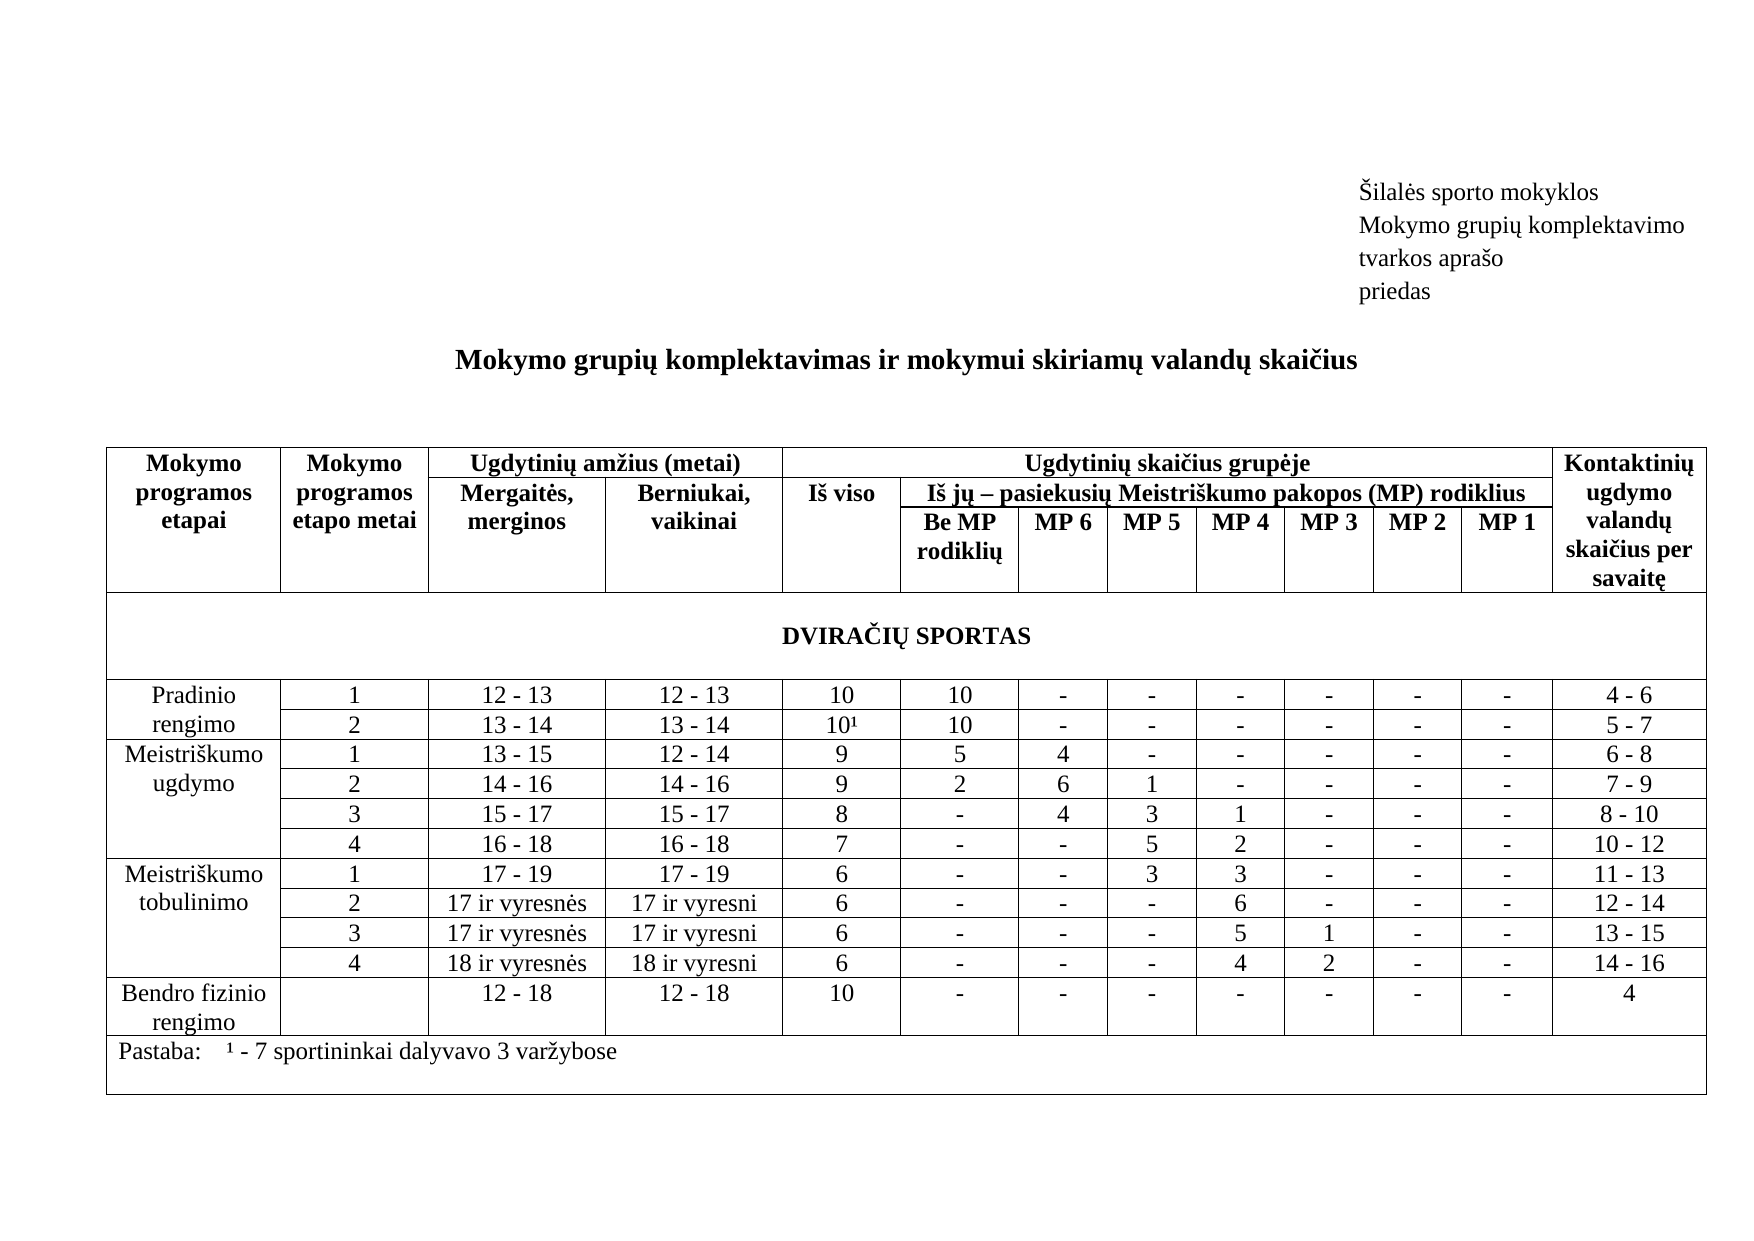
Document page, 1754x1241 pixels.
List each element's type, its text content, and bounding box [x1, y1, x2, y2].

table_cell 13 - 15 [1553, 918, 1706, 947]
table_cell - [1108, 740, 1196, 768]
text tvarkos aprašo [1358, 243, 1695, 272]
table_cell - [1374, 948, 1461, 977]
table_cell 12 - 18 [429, 978, 605, 1035]
table_cell 3 [281, 918, 428, 947]
table_cell - [1462, 859, 1552, 887]
table_cell [281, 978, 428, 1035]
table_header Kontaktinių ugdymo valandų skaičius per savaitę [1553, 448, 1706, 592]
table_cell MP 3 [1285, 508, 1373, 592]
table_cell - [1374, 918, 1461, 947]
table_cell - [1108, 948, 1196, 977]
table_cell MP 4 [1197, 508, 1284, 592]
table_cell - [1285, 769, 1373, 798]
table_cell - [1462, 918, 1552, 947]
table_cell 14 - 16 [606, 769, 782, 798]
table_cell 10 [901, 680, 1018, 709]
table_cell 3 [1108, 859, 1196, 887]
table_cell - [1374, 978, 1461, 1035]
table_cell 12 - 14 [1553, 889, 1706, 917]
table_cell - [1462, 889, 1552, 917]
table_cell 2 [281, 889, 428, 917]
table_header Ugdytinių amžius (metai) [429, 448, 782, 477]
table_cell - [1462, 948, 1552, 977]
table_cell 6 [1197, 889, 1284, 917]
table_cell 8 [783, 799, 900, 828]
table_cell 5 [1197, 918, 1284, 947]
table_cell 2 [1197, 829, 1284, 858]
table_cell - [1108, 978, 1196, 1035]
table_cell 5 - 7 [1553, 710, 1706, 738]
table_cell 3 [1108, 799, 1196, 828]
table_cell 14 - 16 [1553, 948, 1706, 977]
text Mokymo grupių komplektavimas ir mokymui skiriamų valandų skaičius [118, 342, 1695, 376]
table_cell - [1019, 710, 1107, 738]
table_cell 3 [281, 799, 428, 828]
table_cell Meistriškumo ugdymo [107, 740, 280, 858]
table_cell - [1462, 710, 1552, 738]
table_cell MP 1 [1462, 508, 1552, 592]
table_cell 1 [281, 680, 428, 709]
table_cell 4 [1553, 978, 1706, 1035]
table_cell 8 - 10 [1553, 799, 1706, 828]
table_cell 10¹ [783, 710, 900, 738]
table_cell 18 ir vyresni [606, 948, 782, 977]
table_cell 1 [1197, 799, 1284, 828]
table_cell 9 [783, 769, 900, 798]
table_cell MP 6 [1019, 508, 1107, 592]
table_cell - [901, 889, 1018, 917]
table_cell 16 - 18 [606, 829, 782, 858]
table_cell 13 - 14 [606, 710, 782, 738]
table_header Mokymo programos etapo metai [281, 448, 428, 592]
table_cell 17 ir vyresni [606, 918, 782, 947]
table_cell 5 [901, 740, 1018, 768]
table_cell - [1019, 889, 1107, 917]
table_cell - [1108, 889, 1196, 917]
table_cell - [1462, 769, 1552, 798]
table_cell Pradinio rengimo [107, 680, 280, 738]
table_cell - [1374, 799, 1461, 828]
text priedas [1358, 276, 1695, 305]
table_cell - [1285, 829, 1373, 858]
table_cell 12 - 13 [606, 680, 782, 709]
table_cell 4 [1019, 740, 1107, 768]
table_cell 13 - 14 [429, 710, 605, 738]
table_cell - [1197, 710, 1284, 738]
table_cell - [1462, 799, 1552, 828]
table_cell - [1019, 918, 1107, 947]
table_cell 4 [1197, 948, 1284, 977]
table_cell - [1019, 948, 1107, 977]
table_header Mokymo programos etapai [107, 448, 280, 592]
table_cell 13 - 15 [429, 740, 605, 768]
table_cell - [1197, 769, 1284, 798]
table_cell - [901, 859, 1018, 887]
table_cell - [1462, 829, 1552, 858]
table_cell - [1108, 680, 1196, 709]
table_cell - [1374, 769, 1461, 798]
table_cell - [1108, 710, 1196, 738]
table_cell - [1374, 889, 1461, 917]
table_cell - [1462, 680, 1552, 709]
table_cell 10 - 12 [1553, 829, 1706, 858]
table_cell 12 - 13 [429, 680, 605, 709]
table_cell - [1462, 740, 1552, 768]
table_cell 6 [783, 859, 900, 887]
table_cell - [1285, 680, 1373, 709]
table_cell Pastaba: ¹ - 7 sportininkai dalyvavo 3 varžybose [107, 1036, 1706, 1094]
table_cell 18 ir vyresnės [429, 948, 605, 977]
table_cell 17 ir vyresnės [429, 889, 605, 917]
table_cell 12 - 14 [606, 740, 782, 768]
table_cell 1 [281, 740, 428, 768]
table_cell Mergaitės, merginos [429, 478, 605, 592]
table_cell - [1374, 710, 1461, 738]
table_cell 12 - 18 [606, 978, 782, 1035]
table_cell - [1108, 918, 1196, 947]
table_cell 6 [783, 948, 900, 977]
table_cell 11 - 13 [1553, 859, 1706, 887]
table_cell 10 [901, 710, 1018, 738]
table_cell - [901, 918, 1018, 947]
table_cell 7 - 9 [1553, 769, 1706, 798]
text Mokymo grupių komplektavimo [1358, 210, 1695, 239]
table_cell - [1285, 710, 1373, 738]
table_cell DVIRAČIŲ SPORTAS [107, 593, 1706, 679]
table_header Ugdytinių skaičius grupėje [783, 448, 1552, 477]
table_cell - [1374, 859, 1461, 887]
table_cell Be MP rodiklių [901, 508, 1018, 592]
table_cell - [1019, 829, 1107, 858]
table_cell - [1462, 978, 1552, 1035]
table_cell - [1374, 829, 1461, 858]
table_cell - [1374, 680, 1461, 709]
table_cell 14 - 16 [429, 769, 605, 798]
table_cell 4 - 6 [1553, 680, 1706, 709]
table_cell 17 - 19 [429, 859, 605, 887]
table_cell - [901, 948, 1018, 977]
table_cell 17 ir vyresni [606, 889, 782, 917]
table_cell 17 ir vyresnės [429, 918, 605, 947]
table_cell MP 2 [1374, 508, 1461, 592]
table_cell 2 [281, 710, 428, 738]
table_cell 6 - 8 [1553, 740, 1706, 768]
table_cell 4 [1019, 799, 1107, 828]
table_cell - [901, 978, 1018, 1035]
table_cell - [1019, 978, 1107, 1035]
table_cell 2 [281, 769, 428, 798]
table_cell - [1197, 740, 1284, 768]
table_cell - [1285, 889, 1373, 917]
table_cell - [1197, 680, 1284, 709]
table_cell Bendro fizinio rengimo [107, 978, 280, 1035]
table_cell - [1285, 859, 1373, 887]
table_cell Iš jų – pasiekusių Meistriškumo pakopos (MP) rodiklius [901, 478, 1552, 506]
table_cell - [901, 799, 1018, 828]
table_cell 6 [783, 918, 900, 947]
table_cell 6 [1019, 769, 1107, 798]
table_cell Berniukai, vaikinai [606, 478, 782, 592]
table_cell Iš viso [783, 478, 900, 592]
table_cell - [1285, 799, 1373, 828]
table_cell 9 [783, 740, 900, 768]
table_cell 4 [281, 829, 428, 858]
table_cell 16 - 18 [429, 829, 605, 858]
table_cell - [1374, 740, 1461, 768]
table_cell 15 - 17 [429, 799, 605, 828]
table_cell - [1285, 740, 1373, 768]
table_cell - [1285, 978, 1373, 1035]
table_cell 7 [783, 829, 900, 858]
table_cell 1 [1108, 769, 1196, 798]
table_cell - [1019, 859, 1107, 887]
table_cell 2 [1285, 948, 1373, 977]
text Šilalės sporto mokyklos [1358, 177, 1695, 206]
table_cell 4 [281, 948, 428, 977]
table_cell - [1197, 978, 1284, 1035]
table_cell 1 [1285, 918, 1373, 947]
table_cell 10 [783, 680, 900, 709]
table_cell 6 [783, 889, 900, 917]
table_cell 10 [783, 978, 900, 1035]
table_cell 15 - 17 [606, 799, 782, 828]
table_cell 3 [1197, 859, 1284, 887]
table_cell Meistriškumo tobulinimo [107, 859, 280, 977]
table_cell 17 - 19 [606, 859, 782, 887]
table_cell 5 [1108, 829, 1196, 858]
table_cell - [901, 829, 1018, 858]
table_cell MP 5 [1108, 508, 1196, 592]
table_cell - [1019, 680, 1107, 709]
table_cell 1 [281, 859, 428, 887]
table_cell 2 [901, 769, 1018, 798]
